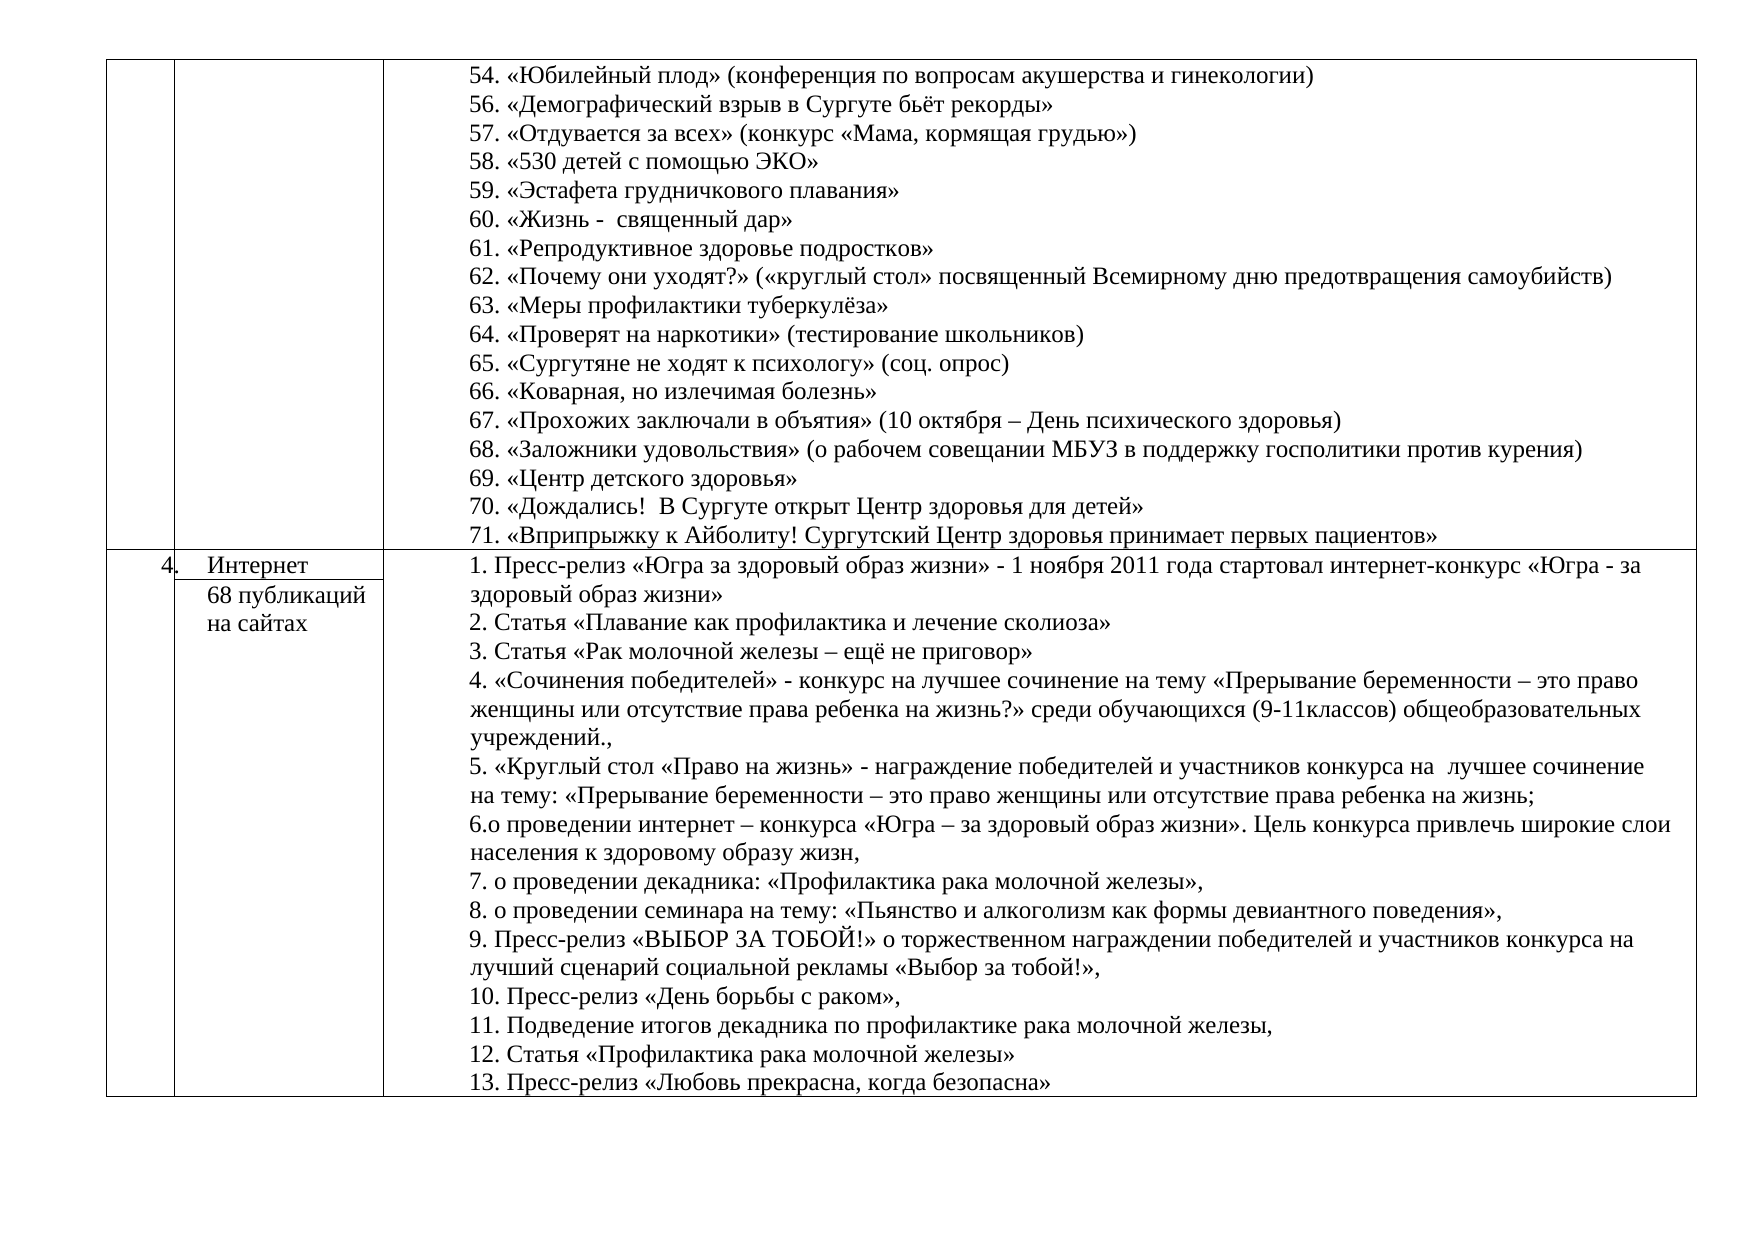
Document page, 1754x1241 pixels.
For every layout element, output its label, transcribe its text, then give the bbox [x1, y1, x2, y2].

table_cell 4. [107, 550, 174, 1096]
table_cell Интернет [175, 550, 383, 579]
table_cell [175, 60, 383, 549]
table_cell 1. Пресс-релиз «Югра за здоровый образ жизни» - 1 ноября 2011 года стартовал интернет-конкурс «Югра - за здоровый образ жизни» 2. Статья «Плавание как профилактика и лечение сколиоза» 3. Статья «Рак молочной железы – ещё не приговор» 4. «Сочинения победителей» - конкурс на лучшее сочинение на тему «Прерывание беременности – это право женщины или отсутствие права ребенка на жизнь?» среди обучающихся (9-11классов) общеобразовательных учреждений., 5. «Круглый стол «Право на жизнь» - награждение победителей и участников конкурса на лучшее сочинение на тему: «Прерывание беременности – это право женщины или отсутствие права ребенка на жизнь; 6.о проведении интернет – конкурса «Югра – за здоровый образ жизни». Цель конкурса привлечь широкие слои населения к здоровому образу жизн, 7. о проведении декадника: «Профилактика рака молочной железы», 8. о проведении семинара на тему: «Пьянство и алкоголизм как формы девиантного поведения», 9. Пресс-релиз «ВЫБОР ЗА ТОБОЙ!» о торжественном награждении победителей и участников конкурса на лучший сценарий социальной рекламы «Выбор за тобой!», 10. Пресс-релиз «День борьбы с раком», 11. Подведение итогов декадника по профилактике рака молочной железы, 12. Статья «Профилактика рака молочной железы» 13. Пресс-релиз «Любовь прекрасна, когда безопасна» 14. Пресс-релиз «Конкурс на лучшую статью в средства массовой информации «Новое поколение против наркотиков!» 15. Здоровый образ жизни – путь к успеху 16. Конкурс Жизнь – священный дар, 17. Статья «Репродуктивное здоровье подростков Сургута» 18. Пресс-релиз «В Сургуте планируется провести акцию «Белая ромашка» 19. Пресс-релиз о декаднике «Вместе против рака» 20«Белая ромашка в Сургуте» 21. Пресс-релиз к Всемирному Дню здоровья «Хорошее здоровье прибавляет жизни к годам» 22. Пресс-релиз «Горячая линия отказа от курения» 23. Пресс-релиз Новое поколение против наркотиков 24. Пресс-релиз «В городе Сургуте пройдут акции, приуроченные к 20 мая - Международному Дню Памяти умерших от СПИД 25. Пресс-релиз «Детское лето» - летнее оздоровление детей 26. Пресс-релиз « Женщины против курения» 27. Пресс-релиз «Центр медицинской профилактики провел акцию в закрытой школе» 28. В Екатеринбурге прошёл IV Уральский конгресс по здоровому образу жизни – ГП№3 получило диплом 2 степени 29. Акция «Здоров Я» - в городском парке прошла акция по пропаганде ЗОЖ 30. Подведены итоги проекта «Луч света», в рамках Всероссийской акции «Добровольцы детям». 31. «В Сургуте стартует Вероссийская акция против абортов «Подари мне жизнь» 32. «ЗОЖ и долголетие» 33. «Всемирный день предотвращения самоубийств» 34. «Всемирный день психического здоровья» 35. «Флэшмоб (акция) «Объятия» 36. «Всемирный день здорового питании» 37. «Конкурс театрализованных миниатюр «Ты то, что ты ешь! прошёл среди ОУ 38. «Влияние физической активности на здоровье» 39. «Состоится рабочее совещание «Поддержка гос.политики, направленной на защиту населения от табака» 40. «Флэшмоб против курения» 41. «Спирометрия как профилактика табакокурения» 42. «Туберкулёз и ВИЧ – инфекция» 43. Акция «Югра без никотина» 44. «Жизнь-священный дар. Последствия абортов» 45. «Торжественное открытие детского Центра здоровья» 46. «4 декабря - состоится подведение итогов конкурса «Жизнь-священный дар» [384, 550, 1696, 1096]
table_cell [107, 60, 174, 549]
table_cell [175, 580, 383, 1096]
